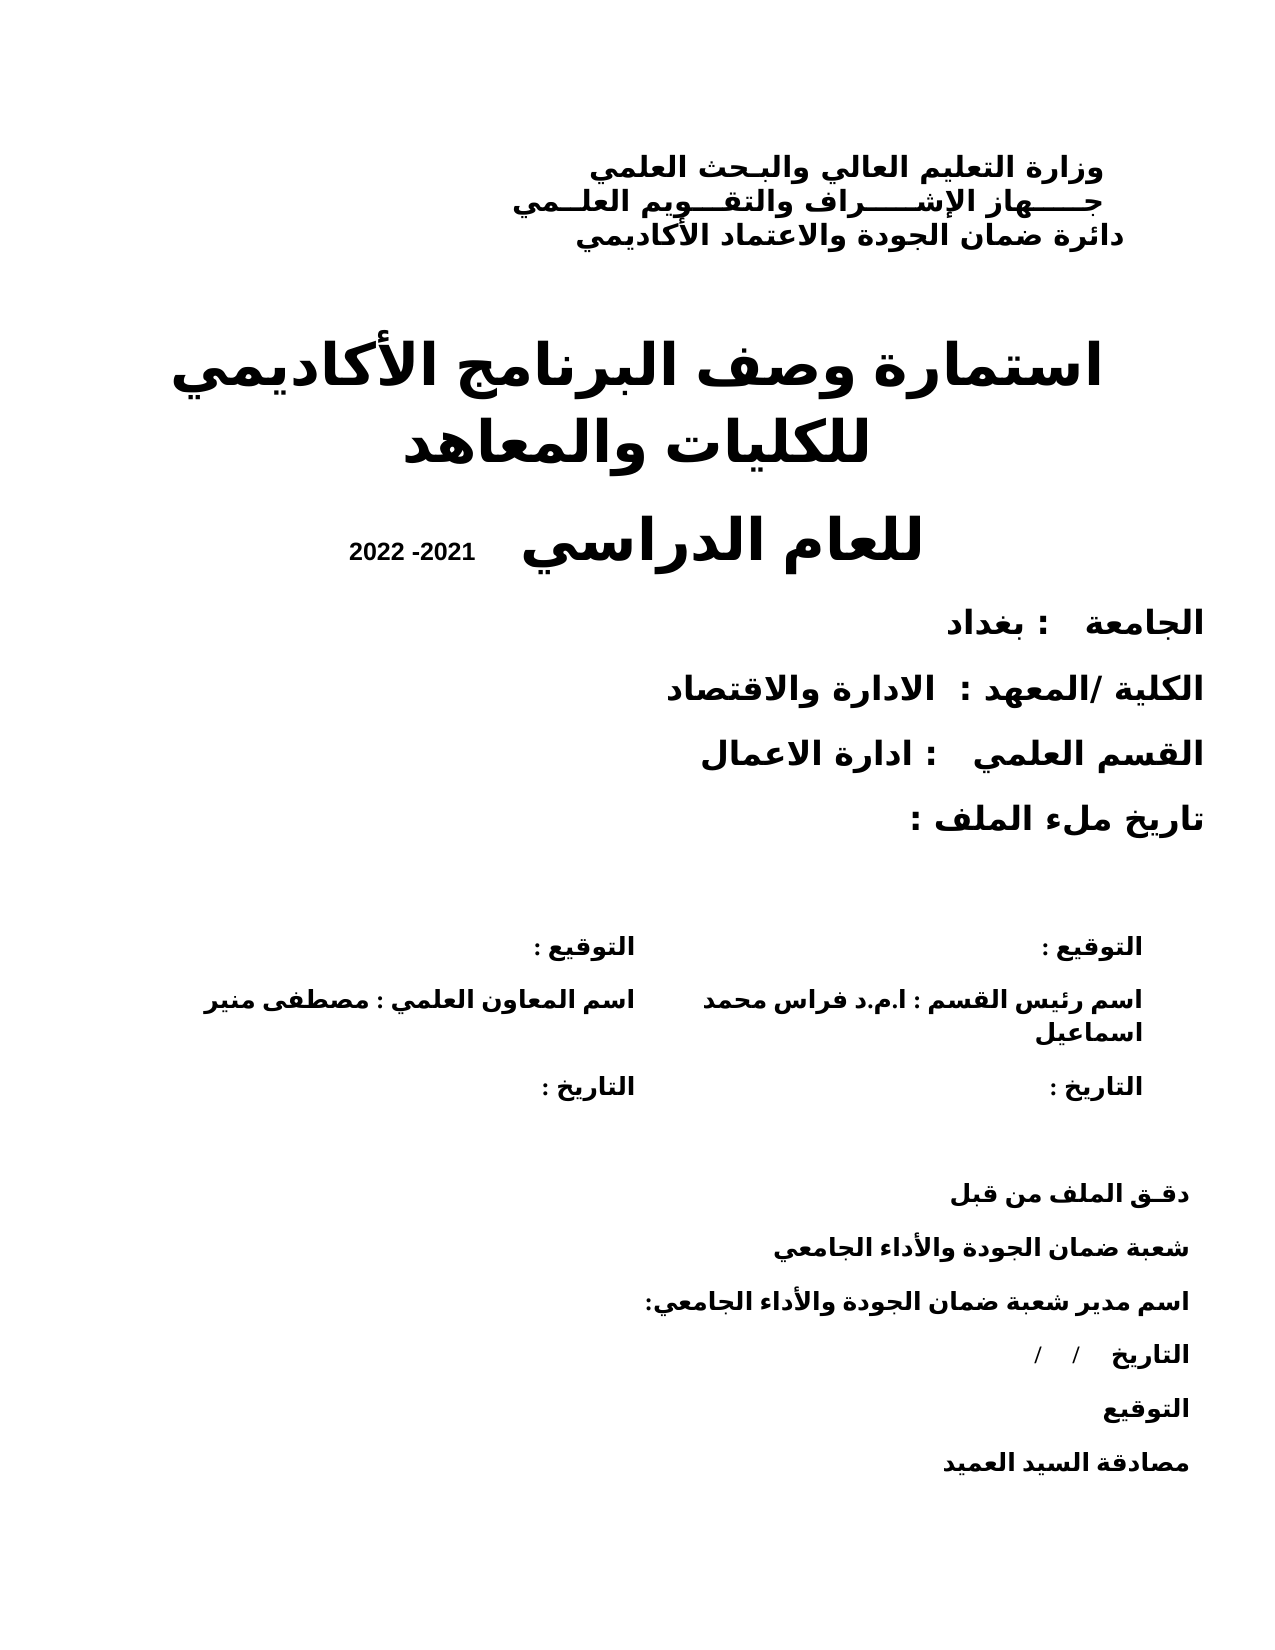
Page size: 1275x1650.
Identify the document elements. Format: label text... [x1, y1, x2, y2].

table_header التوقيع : [139, 932, 647, 985]
text دقـق الملف من قبل [150, 1179, 1190, 1208]
text الجامعة : بغداد [150, 604, 1205, 642]
text القسم العلمي : ادارة الاعمال [150, 734, 1205, 773]
text التاريخ / / [150, 1341, 1190, 1369]
text دائرة ضمان الجودة والاعتماد الأكاديمي [150, 218, 1125, 252]
table_cell اسم رئيس القسم : ا.م.د فراس محمد اسماعيل [647, 985, 1154, 1072]
text الكلية /المعهد : الادارة والاقتصاد [150, 669, 1205, 708]
text التوقيع [150, 1394, 1190, 1423]
subtitle وزارة التعليم العالي والبـحث العلمي [150, 150, 1125, 184]
table_cell التاريخ : [647, 1072, 1154, 1125]
text مصادقة السيد العميد [150, 1448, 1190, 1477]
text اسم مدير شعبة ضمان الجودة والأداء الجامعي: [150, 1287, 1190, 1315]
table_header التوقيع : [647, 932, 1154, 985]
subtitle جـــــهاز الإشـــــراف والتقـــويم العلــمي [150, 184, 1125, 218]
text للعام الدراسي 2021- 2022 [150, 506, 1125, 573]
text تاريخ ملء الملف : [150, 800, 1205, 839]
text شعبة ضمان الجودة والأداء الجامعي [150, 1233, 1190, 1262]
table_cell التاريخ : [139, 1072, 647, 1125]
text استمارة وصف البرنامج الأكاديمي للكليات والمعاهد [150, 331, 1125, 475]
table_cell اسم المعاون العلمي : مصطفى منير [139, 985, 647, 1072]
